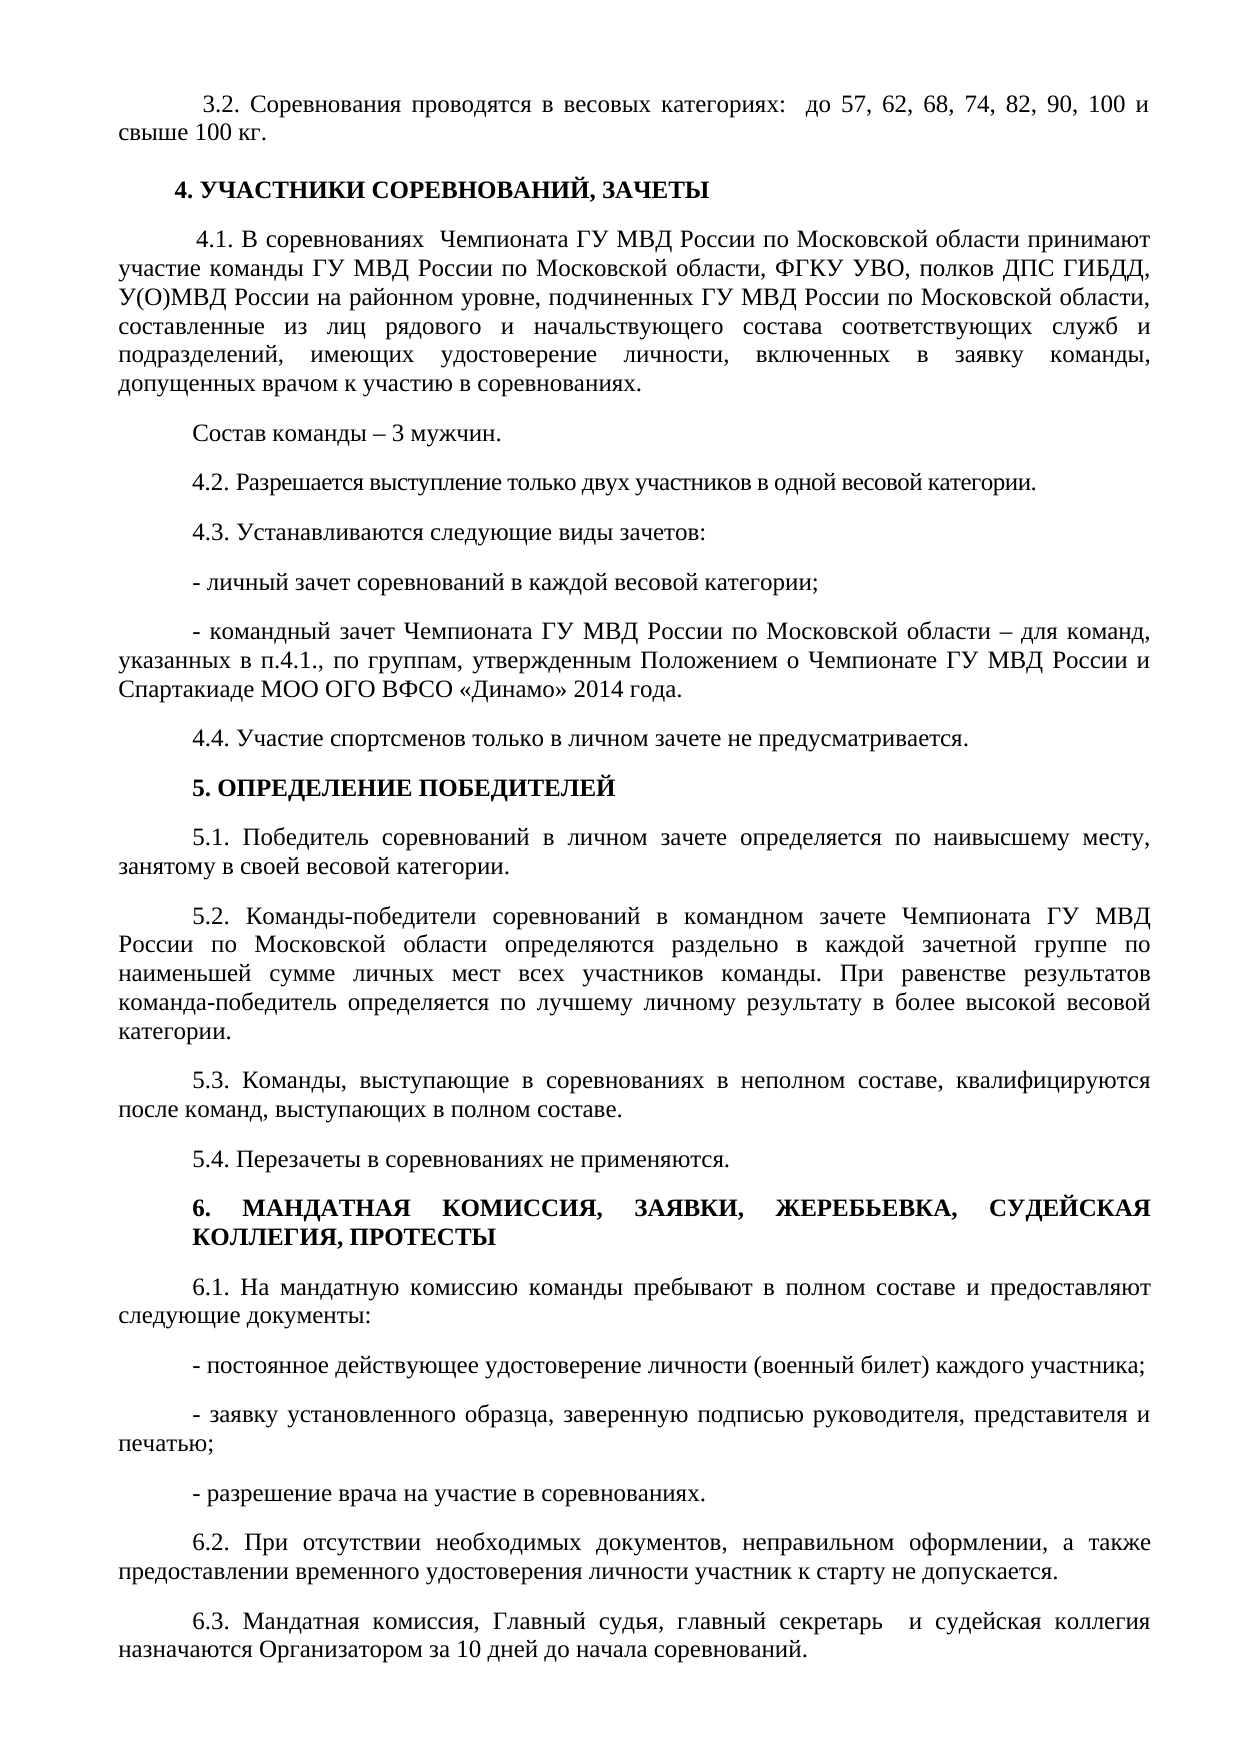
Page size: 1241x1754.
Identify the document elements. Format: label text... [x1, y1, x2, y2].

text 4.1. В соревнованиях Чемпионата ГУ МВД России по Московской области принимают участие команды ГУ МВД России по Московской области, ФГКУ УВО, полков ДПС ГИБДД, У(О)МВД России на районном уровне, подчиненных ГУ МВД России по Московской области, составленные из лиц рядового и начальствующего состава соответствующих служб и подразделений, имеющих удостоверение личности, включенных в заявку команды, допущенных врачом к участию в соревнованиях. [118, 224, 1152, 397]
text 4. УЧАСТНИКИ СОРЕВНОВАНИЙ, ЗАЧЕТЫ [118, 175, 1152, 204]
text 4.3. Устанавливаются следующие виды зачетов: [118, 517, 1152, 546]
text 6.2. При отсутствии необходимых документов, неправильном оформлении, а также предоставлении временного удостоверения личности участник к старту не допускается. [118, 1527, 1152, 1585]
text 5.4. Перезачеты в соревнованиях не применяются. [118, 1144, 1152, 1172]
text 4.4. Участие спортсменов только в личном зачете не предусматривается. [118, 723, 1152, 752]
text 5.3. Команды, выступающие в соревнованиях в неполном составе, квалифицируются после команд, выступающих в полном составе. [118, 1065, 1152, 1123]
text 4.2. Разрешается выступление только двух участников в одной весовой категории. [118, 467, 1152, 496]
text 5. ОПРЕДЕЛЕНИЕ ПОБЕДИТЕЛЕЙ [118, 773, 1152, 802]
text 6.3. Мандатная комиссия, Главный судья, главный секретарь и судейская коллегия назначаются Организатором за 10 дней до начала соревнований. [118, 1606, 1152, 1663]
text 6. МАНДАТНАЯ КОМИССИЯ, ЗАЯВКИ, ЖЕРЕБЬЕВКА, СУДЕЙСКАЯ КОЛЛЕГИЯ, ПРОТЕСТЫ [192, 1193, 1152, 1251]
text - личный зачет соревнований в каждой весовой категории; [118, 567, 1152, 595]
text - разрешение врача на участие в соревнованиях. [118, 1478, 1152, 1507]
text 3.2. Соревнования проводятся в весовых категориях: до 57, 62, 68, 74, 82, 90, 100 и свыше . [118, 89, 1152, 146]
text - постоянное действующее удостоверение личности (военный билет) каждого участника; [118, 1350, 1152, 1379]
text 5.2. Команды-победители соревнований в командном зачете Чемпионата ГУ МВД России по Московской области определяются раздельно в каждой зачетной группе по наименьшей сумме личных мест всех участников команды. При равенстве результатов команда-победитель определяется по лучшему личному результату в более высокой весовой категории. [118, 901, 1152, 1044]
text 6.1. На мандатную комиссию команды пребывают в полном составе и предоставляют следующие документы: [118, 1272, 1152, 1329]
text Состав команды – 3 мужчин. [118, 418, 1152, 447]
text 5.1. Победитель соревнований в личном зачете определяется по наивысшему месту, занятому в своей весовой категории. [118, 822, 1152, 880]
text - заявку установленного образца, заверенную подписью руководителя, представителя и печатью; [118, 1399, 1152, 1457]
text - командный зачет Чемпионата ГУ МВД России по Московской области – для команд, указанных в п.4.1., по группам, утвержденным Положением о Чемпионате ГУ МВД России и Спартакиаде МОО ОГО ВФСО «Динамо» 2014 года. [118, 616, 1152, 702]
